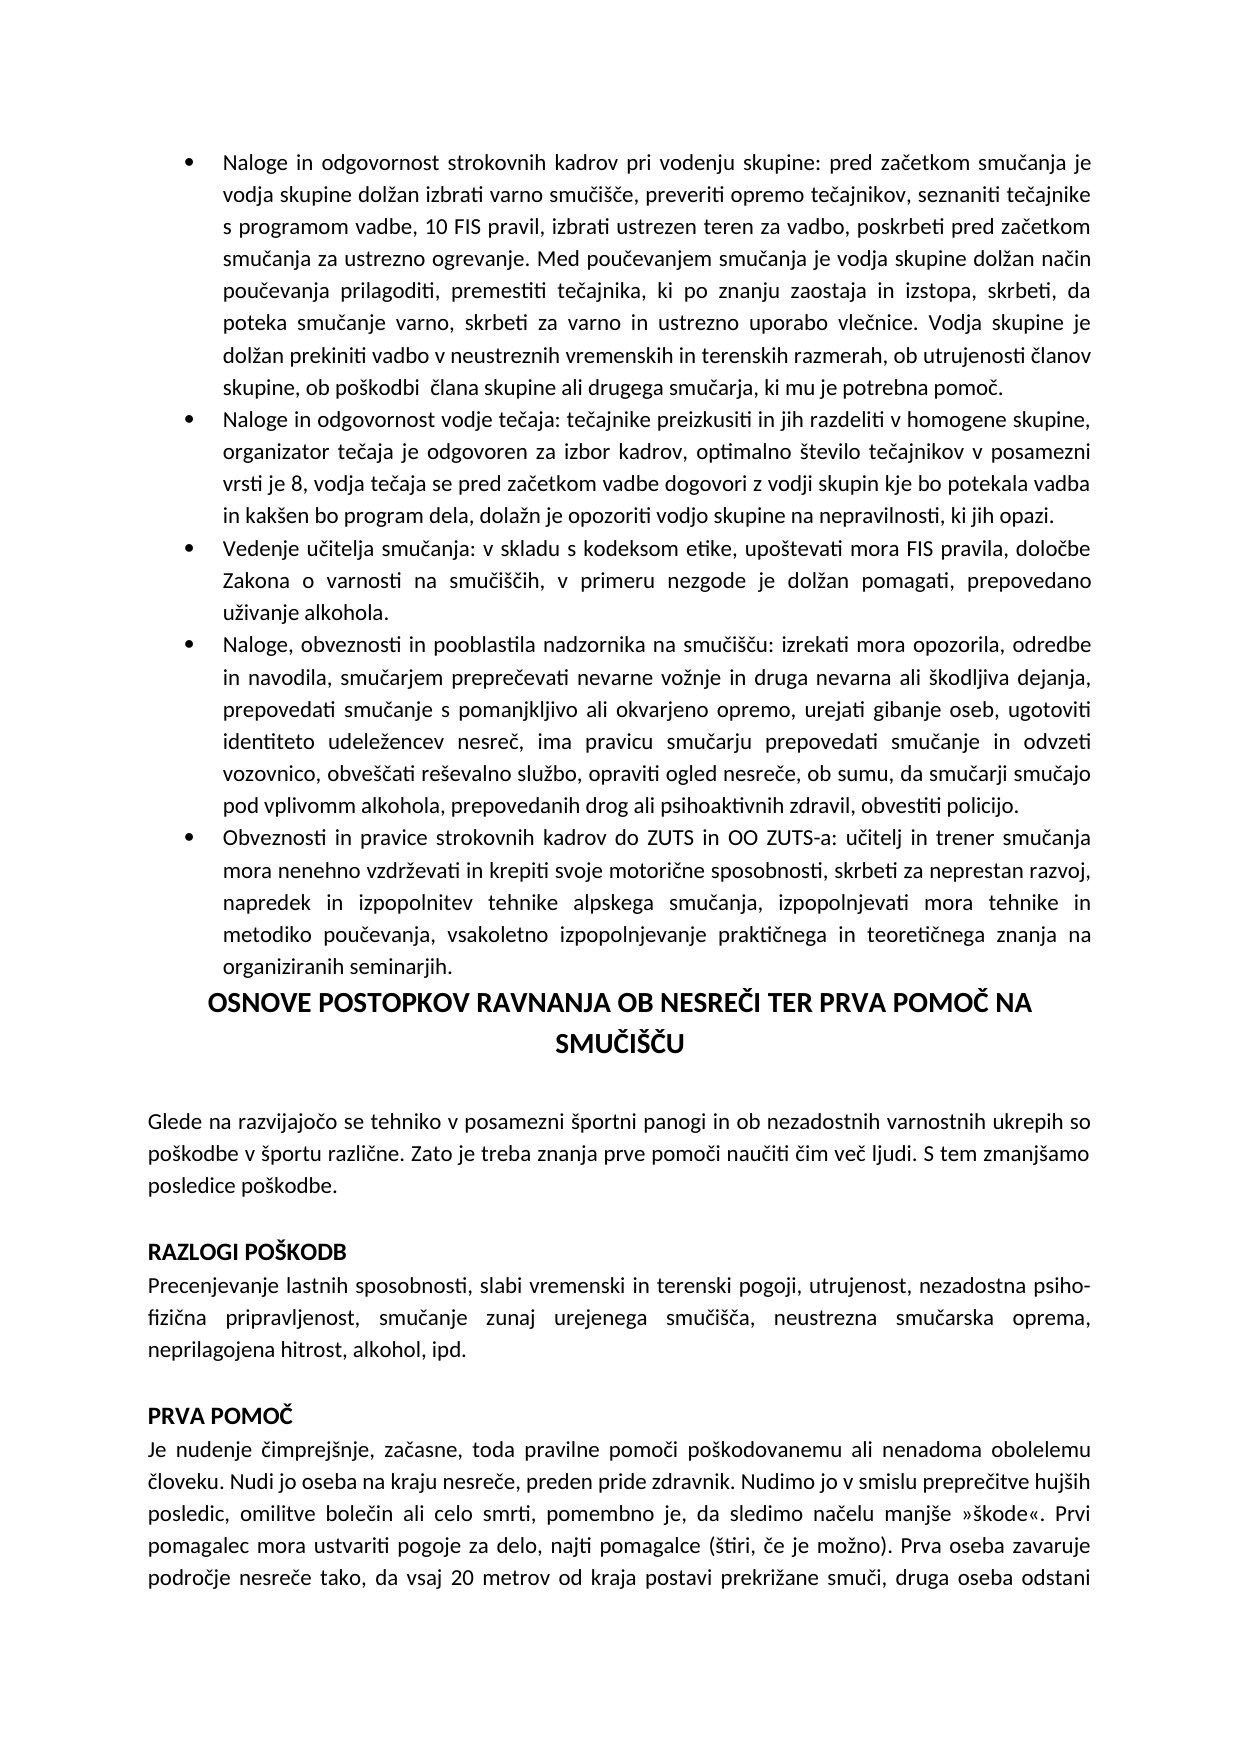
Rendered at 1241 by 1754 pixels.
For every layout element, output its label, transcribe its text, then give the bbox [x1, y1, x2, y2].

text OSNOVE POSTOPKOV RAVNANJA OB NESREČI TER PRVA POMOČ NA SMUČIŠČU [148, 984, 1093, 1061]
list Naloge, obveznosti in pooblastila nadzornika na smučišču: izrekati mora opozorila, odredbe in navodila, smučarjem preprečevati nevarne vožnje in druga nevarna ali škodljiva dejanja, prepovedati smučanje s pomanjkljivo ali okvarjeno opremo, urejati gibanje oseb, ugotoviti identiteto udeležencev nesreč, ima pravicu smučarju prepovedati smučanje in odvzeti vozovnico, obveščati reševalno službo, opraviti ogled nesreče, ob sumu, da smučarji smučajo pod vplivomm alkohola, prepovedanih drog ali psihoaktivnih zdravil, obvestiti policijo. [185, 630, 1093, 819]
list Naloge in odgovornost vodje tečaja: tečajnike preizkusiti in jih razdeliti v homogene skupine, organizator tečaja je odgovoren za izbor kadrov, optimalno število tečajnikov v posamezni vrsti je 8, vodja tečaja se pred začetkom vadbe dogovori z vodji skupin kje bo potekala vadba in kakšen bo program dela, dolažn je opozoriti vodjo skupine na nepravilnosti, ki jih opazi. [185, 405, 1093, 530]
text Precenjevanje lastnih sposobnosti, slabi vremenski in terenski pogoji, utrujenost, nezadostna psiho-fizična pripravljenost, smučanje zunaj urejenega smučišča, neustrezna smučarska oprema, neprilagojena hitrost, alkohol, ipd. [148, 1271, 1093, 1363]
list Obveznosti in pravice strokovnih kadrov do ZUTS in OO ZUTS-a: učitelj in trener smučanja mora nenehno vzdrževati in krepiti svoje motorične sposobnosti, skrbeti za neprestan razvoj, napredek in izpopolnitev tehnike alpskega smučanja, izpopolnjevati mora tehnike in metodiko poučevanja, vsakoletno izpopolnjevanje praktičnega in teoretičnega znanja na organiziranih seminarjih. [185, 823, 1093, 980]
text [148, 1435, 1093, 1592]
list Naloge in odgovornost strokovnih kadrov pri vodenju skupine: pred začetkom smučanja je vodja skupine dolžan izbrati varno smučišče, preveriti opremo tečajnikov, seznaniti tečajnike s programom vadbe, 10 FIS pravil, izbrati ustrezen teren za vadbo, poskrbeti pred začetkom smučanja za ustrezno ogrevanje. Med poučevanjem smučanja je vodja skupine dolžan način poučevanja prilagoditi, premestiti tečajnika, ki po znanju zaostaja in izstopa, skrbeti, da poteka smučanje varno, skrbeti za varno in ustrezno uporabo vlečnice. Vodja skupine je dolžan prekiniti vadbo v neustreznih vremenskih in terenskih razmerah, ob utrujenosti članov skupine, ob poškodbi člana skupine ali drugega smučarja, ki mu je potrebna pomoč. [185, 148, 1093, 401]
text RAZLOGI POŠKODB [148, 1236, 1093, 1267]
text PRVA POMOČ [148, 1400, 1093, 1430]
list Vedenje učitelja smučanja: v skladu s kodeksom etike, upoštevati mora FIS pravila, določbe Zakona o varnosti na smučiščih, v primeru nezgode je dolžan pomagati, prepovedano uživanje alkohola. [185, 534, 1093, 626]
text Glede na razvijajočo se tehniko v posamezni športni panogi in ob nezadostnih varnostnih ukrepih so poškodbe v športu različne. Zato je treba znanja prve pomoči naučiti čim več ljudi. S tem zmanjšamo posledice poškodbe. [148, 1107, 1093, 1200]
